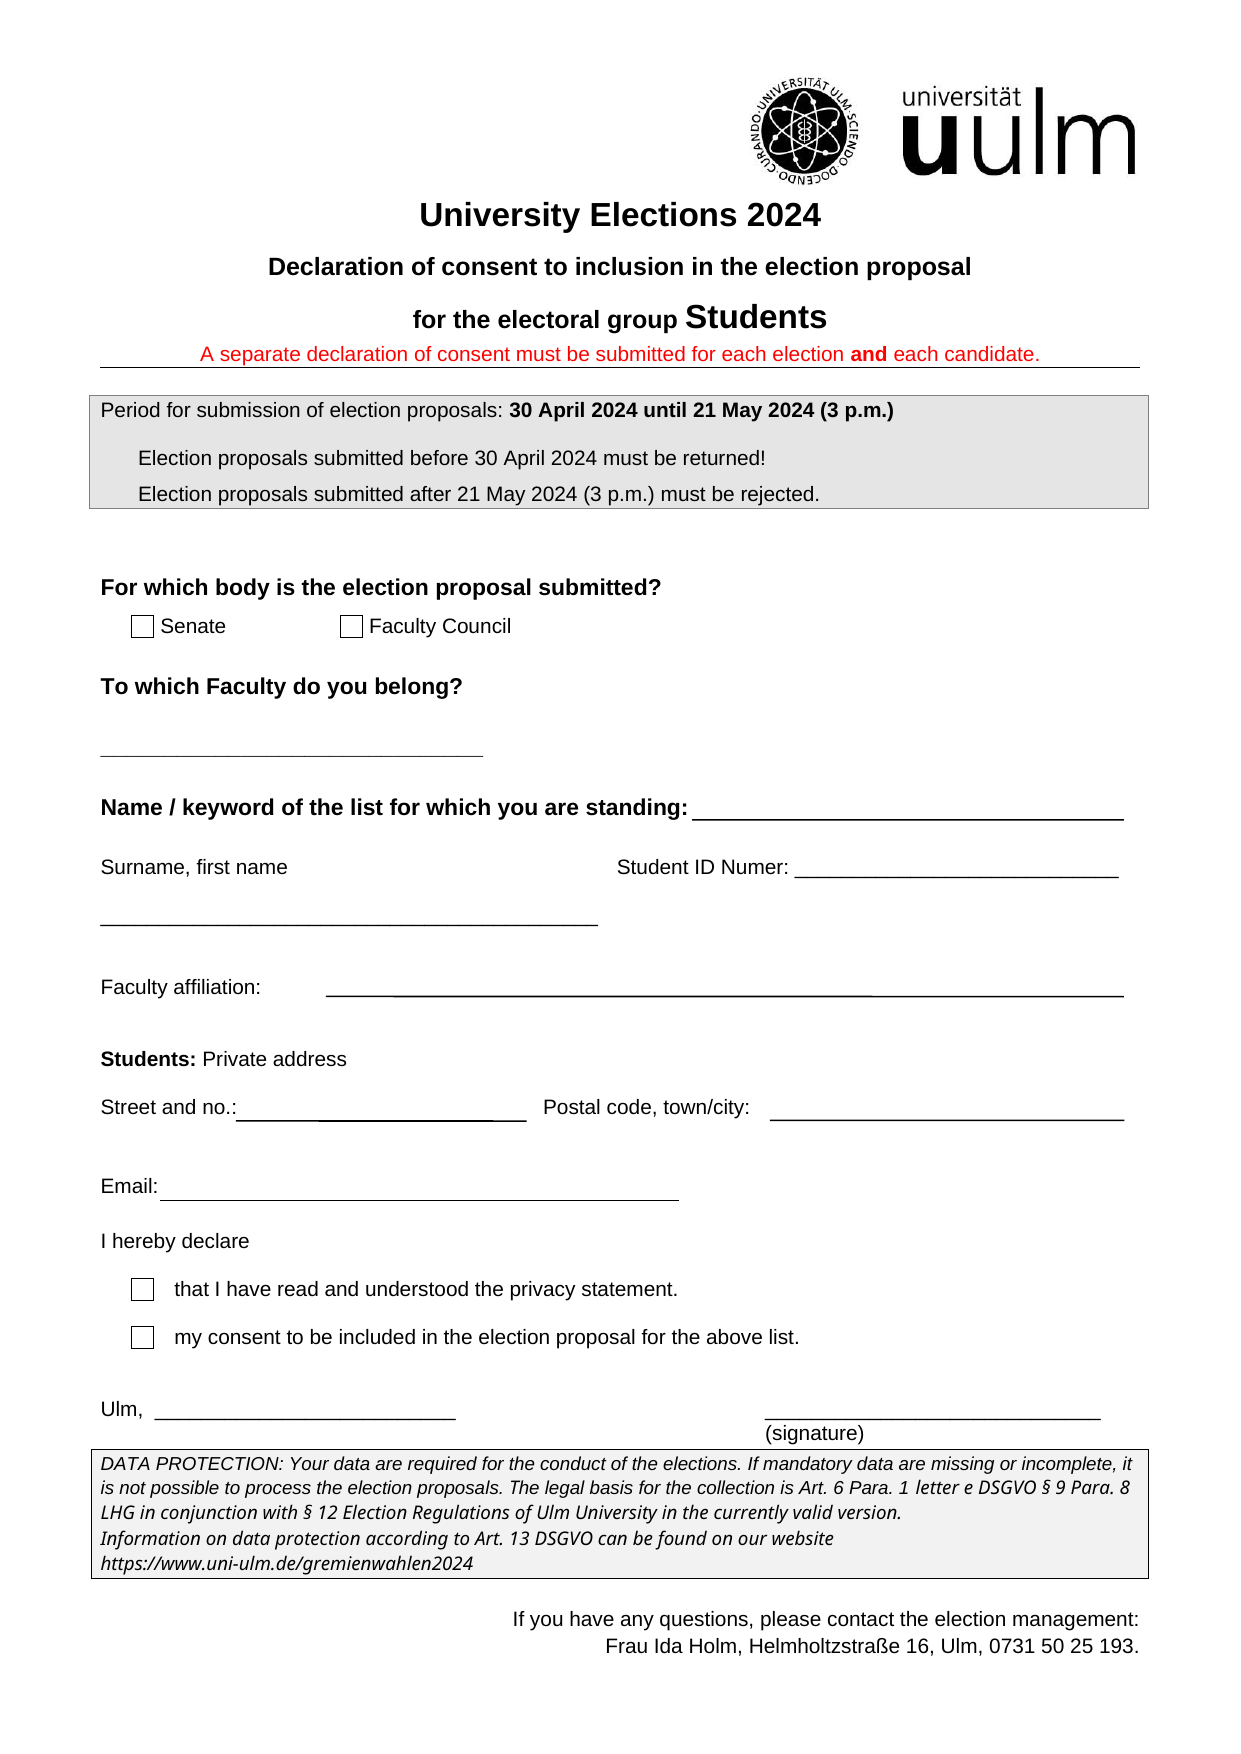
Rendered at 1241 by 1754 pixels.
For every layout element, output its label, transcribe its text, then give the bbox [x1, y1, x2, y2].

picture [1, 5, 1238, 211]
text for the electoral group Students [100, 297, 1140, 336]
text Street and no.: Postal code, town/city: [100, 1095, 1140, 1119]
text DATA PROTECTION: Your data are required for the conduct of the elections. If mandatory data are missing or incomplete, it is not possible to process the election proposals. The legal basis for the collection is Art. 6 Para. 1 letter e DSGVO § 9 Para. 8 LHG in conjunction with § 12 Election Regulations of Ulm University in the currently valid version. [92, 1450, 1148, 1522]
text Period for submission of election proposals: 30 April 2024 until 21 May 2024 (3 p.m.) [90, 396, 1148, 422]
text (signature) [100, 1421, 1140, 1444]
text To which Faculty do you belong? [100, 673, 1214, 699]
text University Elections 2024 [100, 195, 1140, 233]
text Name / keyword of the list for which you are standing: [100, 794, 1214, 820]
text Election proposals submitted after 21 May 2024 (3 p.m.) must be rejected. [90, 479, 1148, 508]
text ___________________________________________ [100, 903, 1140, 927]
text Students: Private address [100, 1047, 1140, 1071]
text Surname, first name Student ID Numer: ____________________________ [100, 855, 1140, 879]
text my consent to be included in the election proposal for the above list. [130, 1325, 1140, 1349]
text If you have any questions, please contact the election management: [100, 1607, 1140, 1631]
text A separate declaration of consent must be submitted for each election and each candidate. [100, 341, 1140, 367]
text Email: [100, 1174, 1140, 1198]
text Frau Ida Holm, Helmholtzstraße 16, Ulm, 0731 50 25 193. [100, 1634, 1140, 1658]
text ______________________________ [100, 733, 1214, 759]
text Senate Faculty Council [100, 614, 1169, 638]
text Ulm, __________________________ _____________________________ [100, 1397, 1140, 1421]
text Information on data protection according to Art. 13 DSGVO can be found on our website https://www.uni-ulm.de/gremienwahlen2024 [92, 1522, 1148, 1578]
text Faculty affiliation: [100, 975, 1140, 999]
text For which body is the election proposal submitted? [100, 574, 1169, 600]
text Election proposals submitted before 30 April 2024 must be returned! [90, 443, 1148, 470]
text I hereby declare that I have read and understood the privacy statement. [100, 1229, 1140, 1301]
text Declaration of consent to inclusion in the election proposal [100, 252, 1140, 281]
